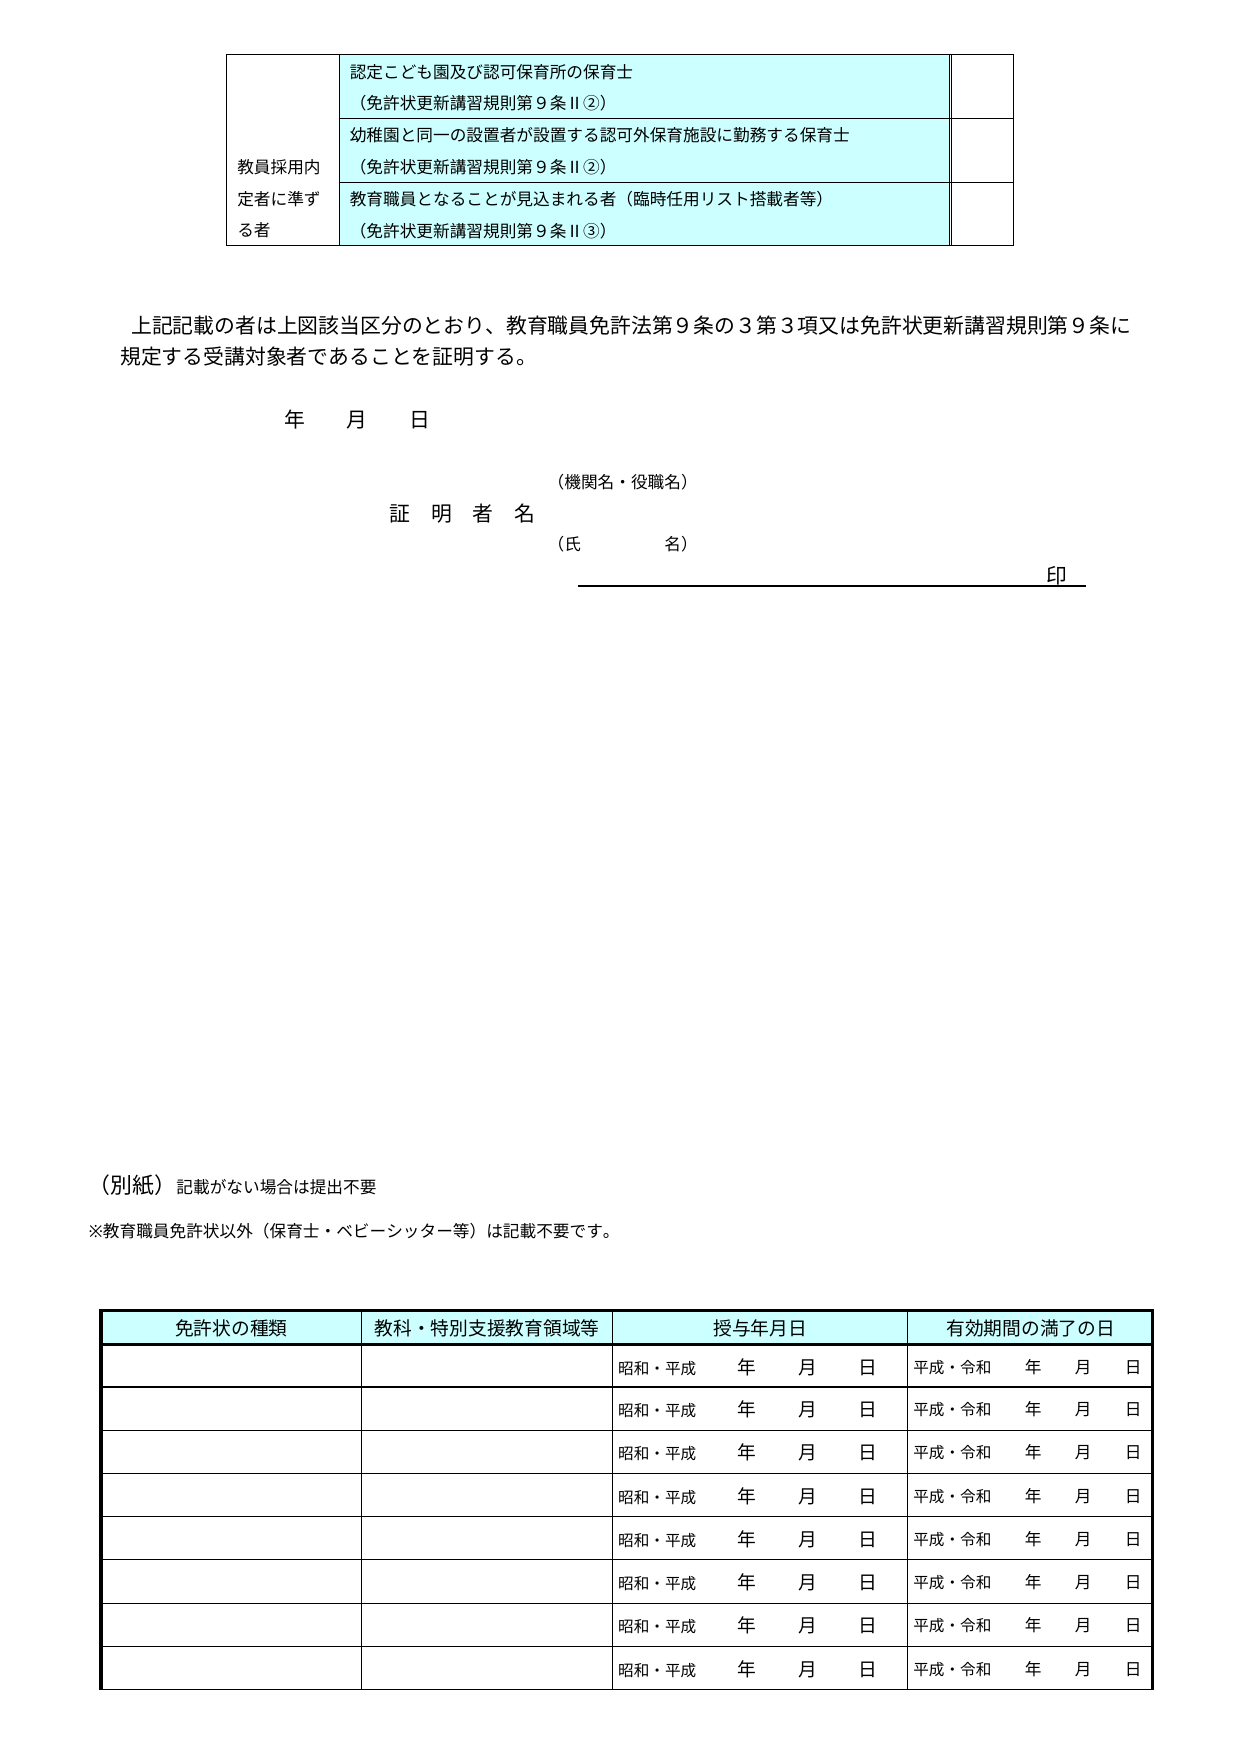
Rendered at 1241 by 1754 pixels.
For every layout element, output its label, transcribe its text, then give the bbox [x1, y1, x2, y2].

table_cell 平成・令和 年 月 日 [908, 1517, 1151, 1559]
text 印 [89, 559, 1141, 590]
table_cell 昭和・平成 年 月 日 [613, 1388, 907, 1429]
table_cell [362, 1517, 612, 1559]
table_cell [362, 1647, 612, 1689]
text ※教育職員免許状以外（保育士・ベビーシッター等）は記載不要です。 [89, 1215, 1141, 1246]
table_cell 平成・令和 年 月 日 [908, 1560, 1151, 1602]
table_cell [362, 1431, 612, 1473]
table_cell 昭和・平成 年 月 日 [613, 1517, 907, 1559]
table_header 免許状の種類 [103, 1312, 361, 1343]
text 規定する受講対象者であることを証明する。 [89, 340, 1141, 371]
table_cell [952, 183, 1013, 245]
table_cell [103, 1604, 361, 1646]
table_header 授与年月日 [613, 1312, 907, 1343]
text （氏 名） [89, 528, 1141, 559]
table_cell [362, 1604, 612, 1646]
table_cell [362, 1346, 612, 1386]
table_cell 昭和・平成 年 月 日 [613, 1431, 907, 1473]
table_cell 昭和・平成 年 月 日 [613, 1647, 907, 1689]
text 上記記載の者は上図該当区分のとおり、教育職員免許法第９条の３第３項又は免許状更新講習規則第９条に [121, 309, 1141, 340]
table_cell 認定こども園及び認可保育所の保育士 （免許状更新講習規則第９条Ⅱ②） [340, 55, 949, 118]
table_cell 教育職員となることが見込まれる者（臨時任用リスト搭載者等） （免許状更新講習規則第９条Ⅱ③） [340, 183, 949, 245]
table_cell 平成・令和 年 月 日 [908, 1647, 1151, 1689]
table_cell [103, 1647, 361, 1689]
table_cell [103, 1517, 361, 1559]
table_cell 平成・令和 年 月 日 [908, 1431, 1151, 1473]
table_cell [103, 1346, 361, 1386]
table_cell [103, 1474, 361, 1516]
text （別紙）記載がない場合は提出不要 [89, 1153, 1141, 1215]
table_cell 昭和・平成 年 月 日 [613, 1474, 907, 1516]
table_header 教科・特別支援教育領域等 [362, 1312, 612, 1343]
table_cell [362, 1474, 612, 1516]
table_cell 昭和・平成 年 月 日 [613, 1346, 907, 1386]
table_cell [103, 1560, 361, 1602]
table_cell 平成・令和 年 月 日 [908, 1346, 1151, 1386]
table_cell 幼稚園と同一の設置者が設置する認可外保育施設に勤務する保育士 （免許状更新講習規則第９条Ⅱ②） [340, 119, 949, 182]
table_cell 昭和・平成 年 月 日 [613, 1604, 907, 1646]
text （機関名・役職名） [121, 465, 1141, 496]
table_cell 平成・令和 年 月 日 [908, 1604, 1151, 1646]
table_cell [103, 1431, 361, 1473]
table_cell [362, 1560, 612, 1602]
table_cell 平成・令和 年 月 日 [908, 1474, 1151, 1516]
table_header 有効期間の満了の日 [908, 1312, 1151, 1343]
table_cell [103, 1388, 361, 1429]
text 証 明 者 名 [89, 496, 1141, 528]
table_cell [952, 55, 1013, 118]
table_cell 昭和・平成 年 月 日 [613, 1560, 907, 1602]
text 年 月 日 [121, 403, 1141, 434]
table_cell [362, 1388, 612, 1429]
table_cell 平成・令和 年 月 日 [908, 1388, 1151, 1429]
table_cell [952, 119, 1013, 182]
